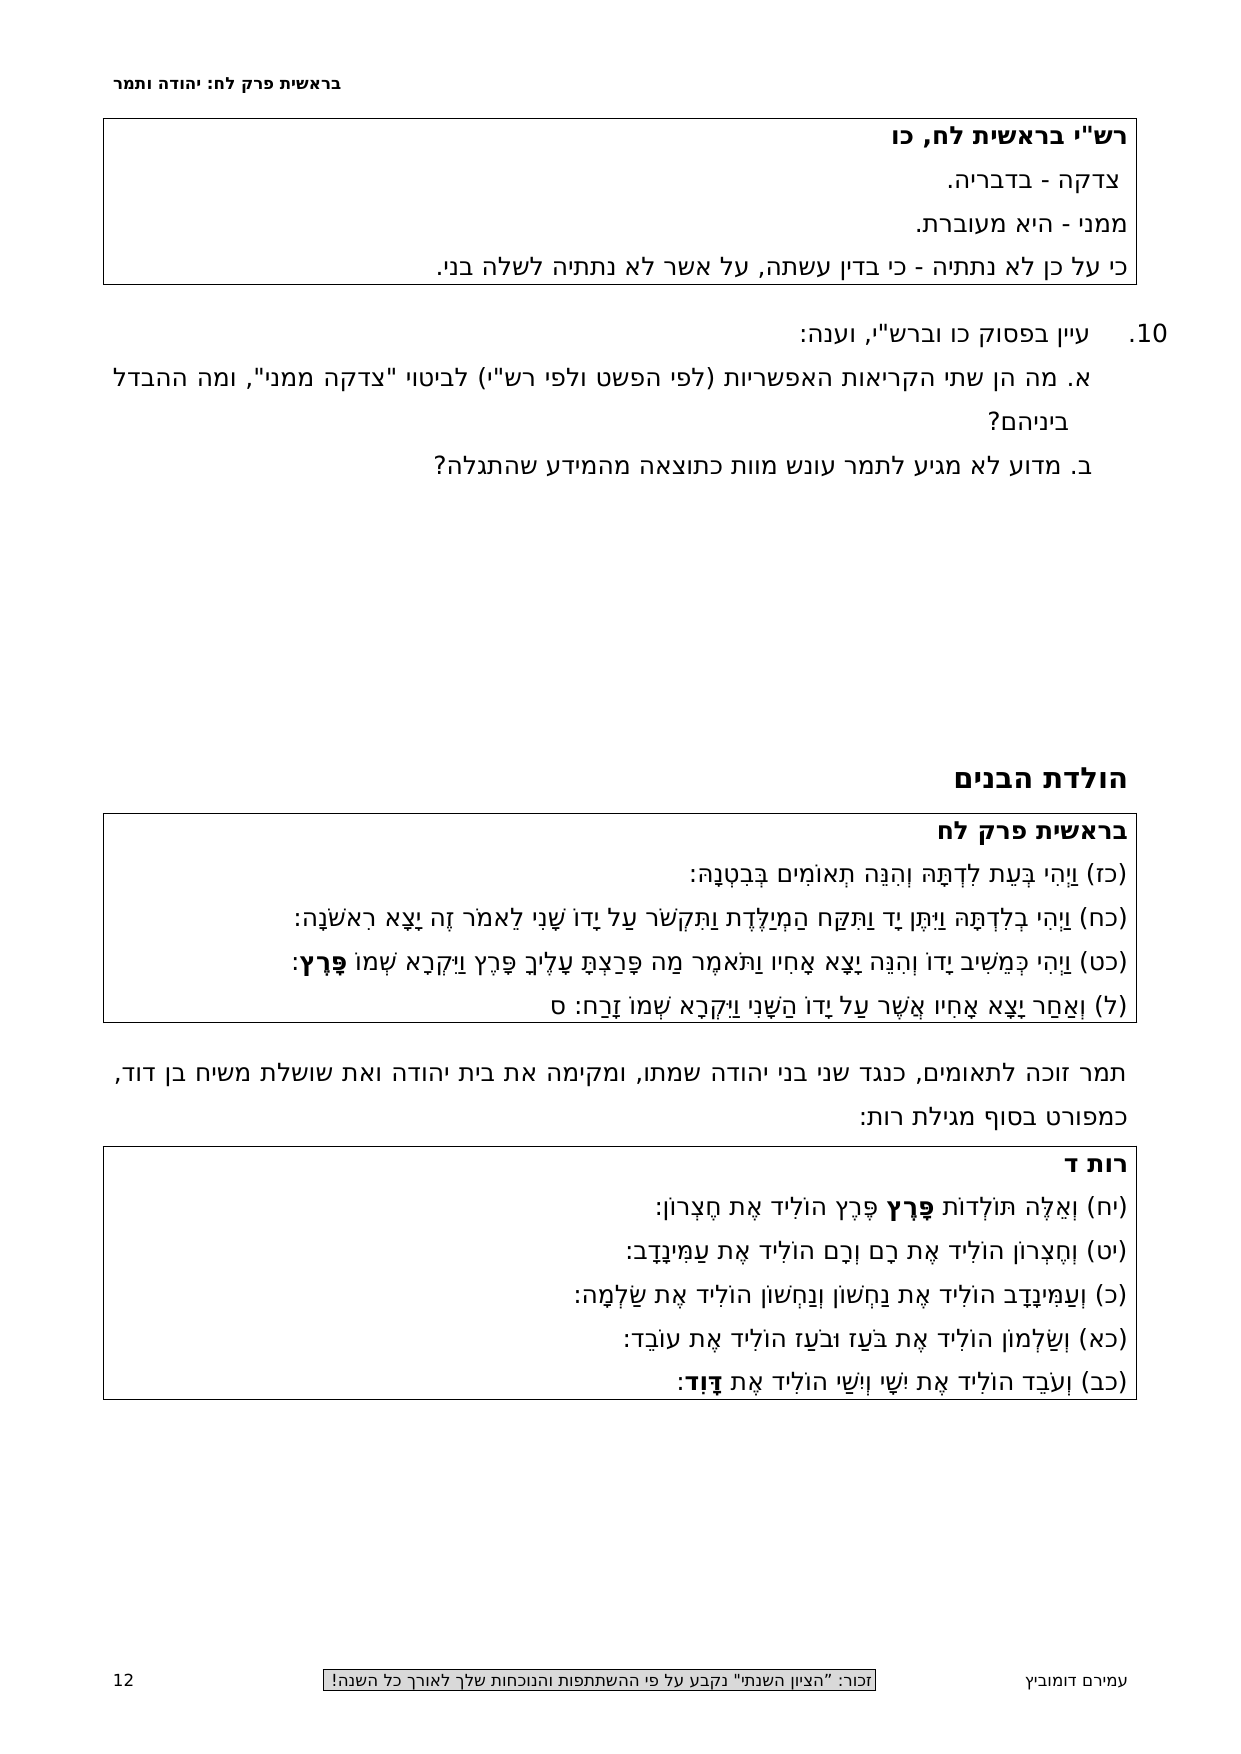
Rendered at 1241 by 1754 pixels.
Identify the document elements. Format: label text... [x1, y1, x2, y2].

text ממני - היא מעוברת. [104, 206, 1136, 238]
text (יט) וְחֶצְרוֹן הוֹלִיד אֶת רָם וְרָם הוֹלִיד אֶת עַמִּינָדָב: [104, 1233, 1136, 1265]
text כי על כן לא נתתיה - כי בדין עשתה, על אשר לא נתתיה לשלה בני. [104, 249, 1136, 284]
text עיין בפסוק כו וברש"י, וענה: [112, 320, 1128, 349]
text (כ) וְעַמִּינָדָב הוֹלִיד אֶת נַחְשׁוֹן וְנַחְשׁוֹן הוֹלִיד אֶת שַׂלְמָה: [104, 1277, 1136, 1309]
text (כא) וְשַׂלְמוֹן הוֹלִיד אֶת בֹּעַז וּבֹעַז הוֹלִיד אֶת עוֹבֵד: [104, 1321, 1136, 1353]
text (כח) וַיְהִי בְלִדְתָּהּ וַיִּתֶּן יָד וַתִּקַּח הַמְיַלֶּדֶת וַתִּקְשֹׁר עַל יָדוֹ שָׁנִי לֵאמֹר זֶה יָצָא רִאשֹׁנָה: [104, 900, 1136, 933]
text (כב) וְעֹבֵד הוֹלִיד אֶת יִשָׁי וְיִשַׁי הוֹלִיד אֶת דָּוִד: [104, 1364, 1136, 1399]
text צדקה - בדבריה. [104, 162, 1136, 194]
text רות ד [104, 1147, 1136, 1178]
text (יח) וְאֵלֶּה תּוֹלְדוֹת פָּרֶץ פֶּרֶץ הוֹלִיד אֶת חֶצְרוֹן: [104, 1189, 1136, 1222]
text (כז) וַיְהִי בְּעֵת לִדְתָּהּ וְהִנֵּה תְאוֹמִים בְּבִטְנָהּ: [104, 857, 1136, 889]
text (כט) וַיְהִי כְּמֵשִׁיב יָדוֹ וְהִנֵּה יָצָא אָחִיו וַתֹּאמֶר מַה פָּרַצְתָּ עָלֶיךָ פָּרֶץ וַיִּקְרָא שְׁמוֹ פָּרֶץ: [104, 944, 1136, 976]
text א. מה הן שתי הקריאות האפשריות (לפי הפשט ולפי רש"י) לביטוי "צדקה ממני", ומה ההבדל ביניהם? [112, 363, 1093, 436]
text רש"י בראשית לח, כו [104, 119, 1136, 150]
text בראשית פרק לח [104, 814, 1136, 845]
text (ל) וְאַחַר יָצָא אָחִיו אֲשֶׁר עַל יָדוֹ הַשָּׁנִי וַיִּקְרָא שְׁמוֹ זָרַח: ס [104, 988, 1136, 1022]
text הולדת הבנים [112, 762, 1128, 796]
text תמר זוכה לתאומים, כנגד שני בני יהודה שמתו, ומקימה את בית יהודה ואת שושלת משיח בן דוד, כמפורט בסוף מגילת רות: [112, 1058, 1128, 1131]
text ב. מדוע לא מגיע לתמר עונש מוות כתוצאה מהמידע שהתגלה? [112, 451, 1093, 480]
